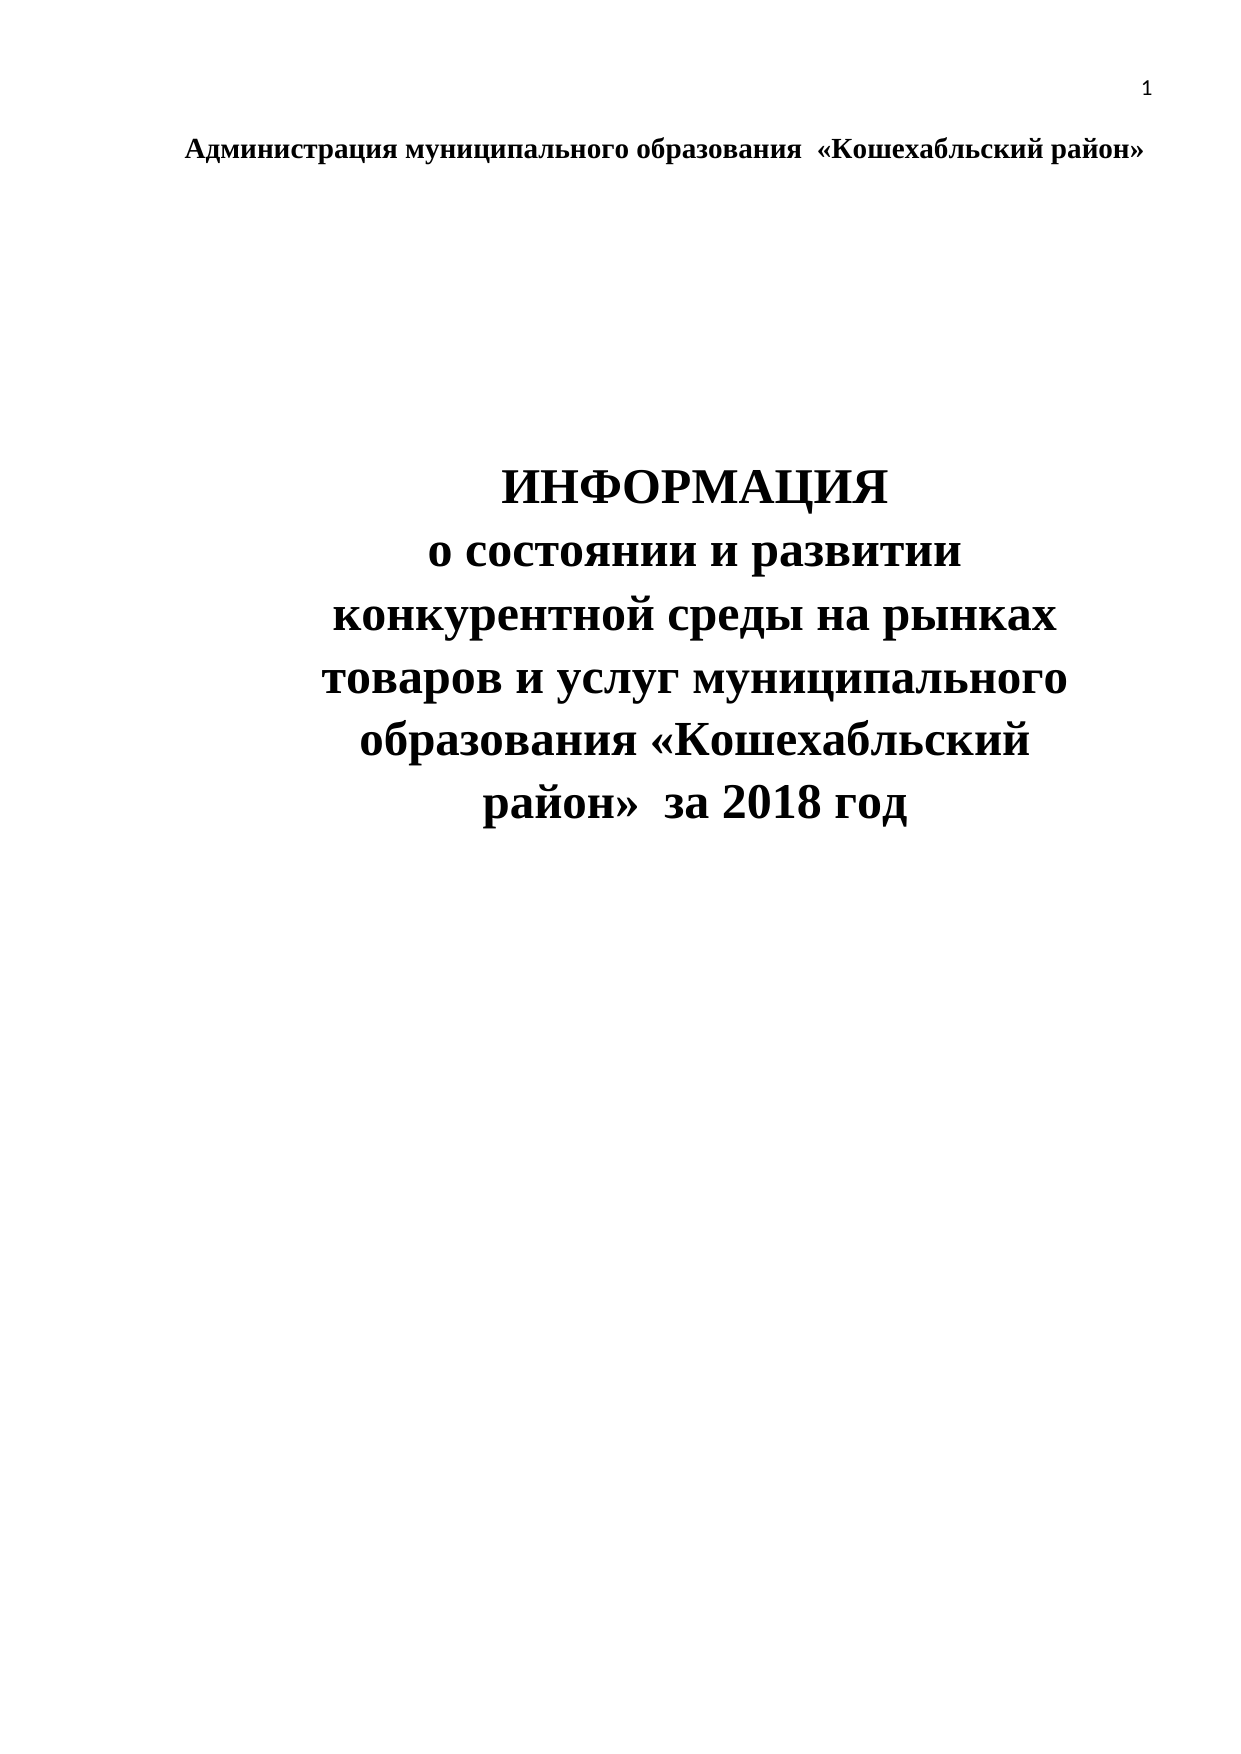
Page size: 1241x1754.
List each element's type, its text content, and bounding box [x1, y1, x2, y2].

text о состоянии и развитии конкурентной среды на рынках товаров и услуг муниципального образования «Кошехабльский район» за 2018 год [283, 520, 1106, 829]
text Администрация муниципального образования «Кошехабльский район» [150, 131, 1179, 164]
text 1 [150, 73, 1152, 101]
text ИНФОРМАЦИЯ [283, 457, 1106, 514]
